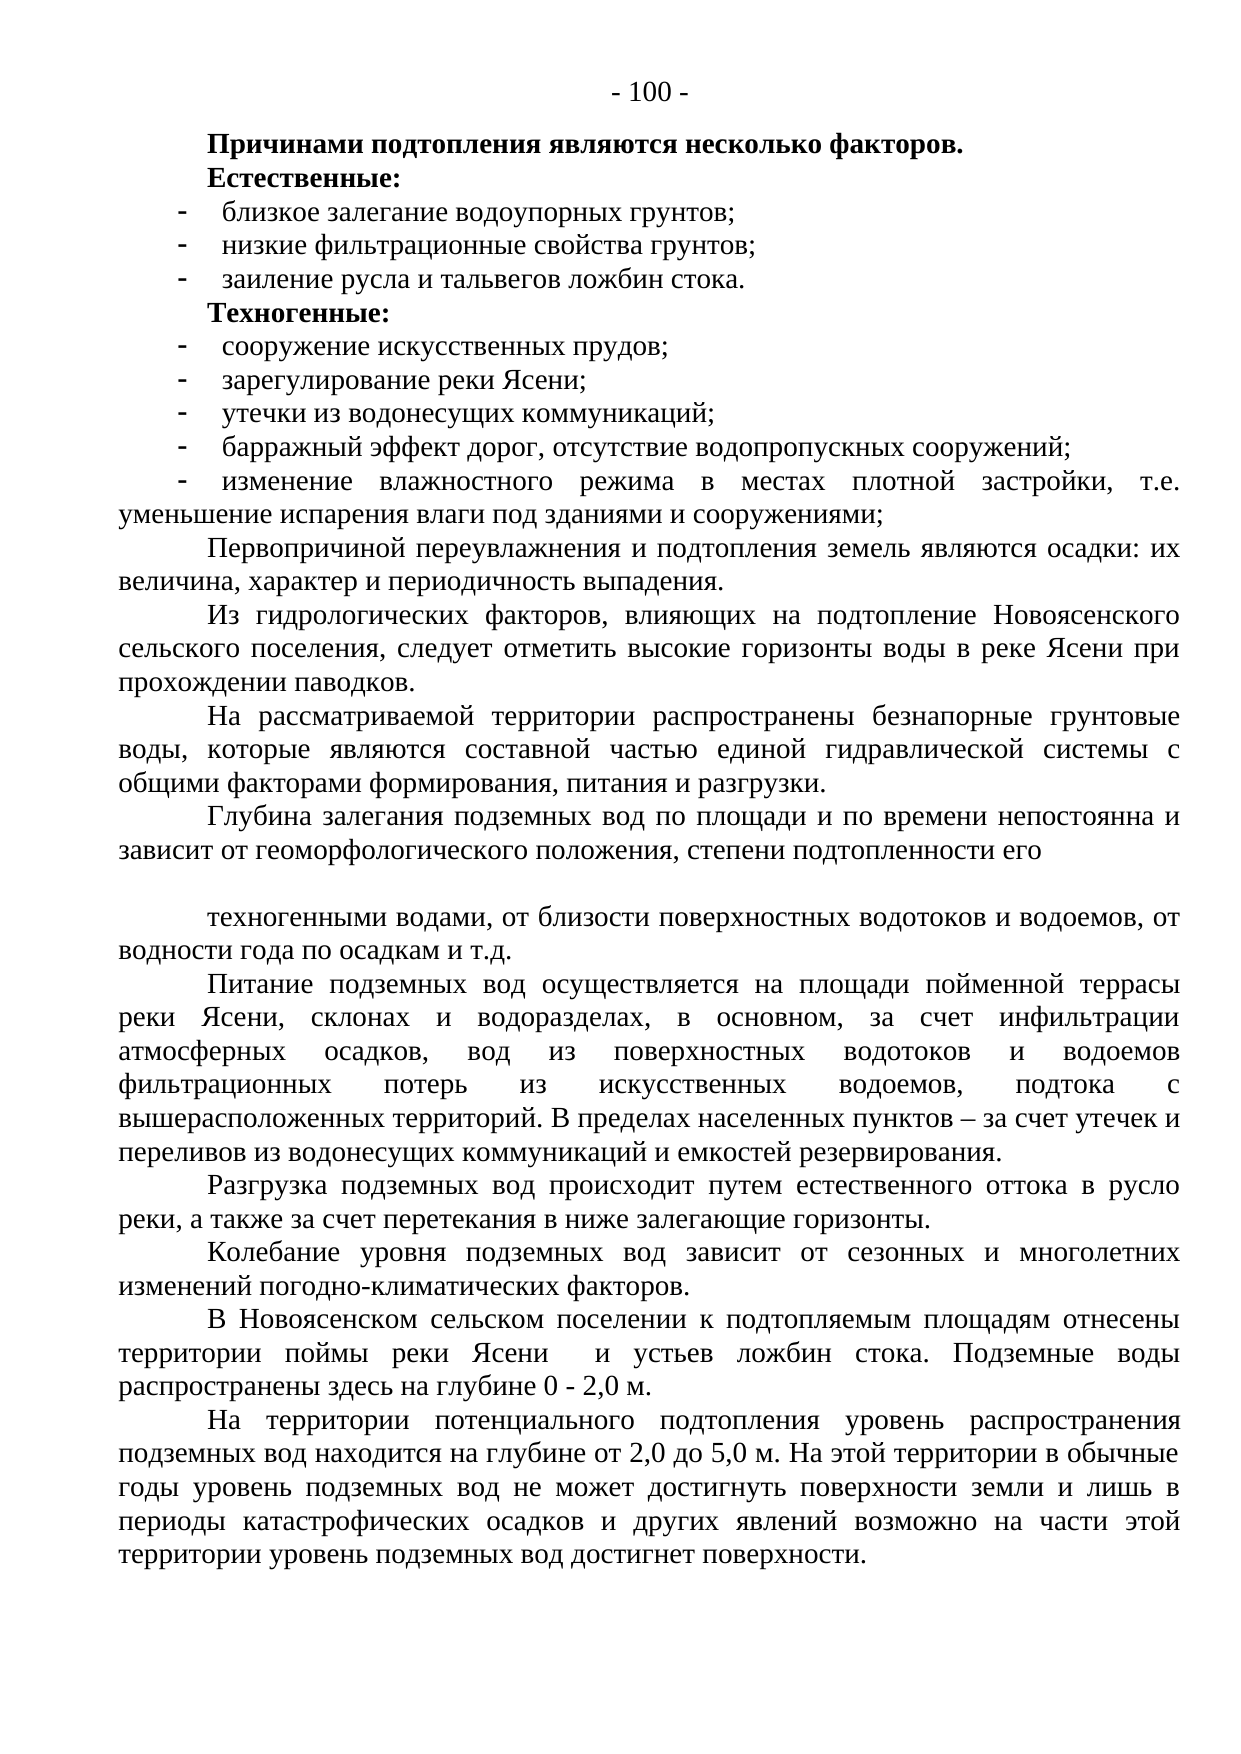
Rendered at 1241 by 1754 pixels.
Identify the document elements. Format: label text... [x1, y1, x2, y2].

list изменение влажностного режима в местах плотной застройки, т.е. уменьшение испарения влаги под зданиями и сооружениями; [118, 463, 1181, 530]
list близкое залегание водоупорных грунтов; [118, 194, 1181, 227]
text Колебание уровня подземных вод зависит от сезонных и многолетних изменений погодно-климатических факторов. [118, 1234, 1181, 1301]
list утечки из водонесущих коммуникаций; [118, 396, 1181, 429]
list барражный эффект дорог, отсутствие водопропускных сооружений; [118, 429, 1181, 463]
text техногенными водами, от близости поверхностных водотоков и водоемов, от водности года по осадкам и т.д. [118, 899, 1181, 966]
text Питание подземных вод осуществляется на площади пойменной террасы реки Ясени, склонах и водоразделах, в основном, за счет инфильтрации атмосферных осадков, вод из поверхностных водотоков и водоемов фильтрационных потерь из искусственных водоемов, подтока с вышерасположенных территорий. В пределах населенных пунктов – за счет утечек и переливов из водонесущих коммуникаций и емкостей резервирования. [118, 966, 1181, 1167]
text На рассматриваемой территории распространены безнапорные грунтовые воды, которые являются составной частью единой гидравлической системы с общими факторами формирования, питания и разгрузки. [118, 698, 1181, 798]
text Из гидрологических факторов, влияющих на подтопление Новоясенского сельского поселения, следует отметить высокие горизонты воды в реке Ясени при прохождении паводков. [118, 597, 1181, 698]
list зарегулирование реки Ясени; [118, 362, 1181, 396]
list сооружение искусственных прудов; [118, 328, 1181, 362]
text Разгрузка подземных вод происходит путем естественного оттока в русло реки, а также за счет перетекания в ниже залегающие горизонты. [118, 1167, 1181, 1234]
text Естественные: [118, 160, 1181, 194]
text В Новоясенском сельском поселении к подтопляемым площадям отнесены территории поймы реки Ясени и устьев ложбин стока. Подземные воды распространены здесь на глубине 0 - 2,0 м. [118, 1301, 1181, 1402]
list заиление русла и тальвегов ложбин стока. [118, 261, 1181, 295]
text Глубина залегания подземных вод по площади и по времени непостоянна и зависит от геоморфологического положения, степени подтопленности его [118, 798, 1181, 865]
text Первопричиной переувлажнения и подтопления земель являются осадки: их величина, характер и периодичность выпадения. [118, 530, 1181, 597]
text Техногенные: [118, 295, 1181, 328]
text На территории потенциального подтопления уровень распространения подземных вод находится на глубине от 2,0 до 5,0 м. На этой территории в обычные годы уровень подземных вод не может достигнуть поверхности земли и лишь в периоды катастрофических осадков и других явлений возможно на части этой территории уровень подземных вод достигнет поверхности. [118, 1402, 1181, 1570]
list низкие фильтрационные свойства грунтов; [118, 227, 1181, 261]
text Причинами подтопления являются несколько факторов. [118, 127, 1181, 160]
